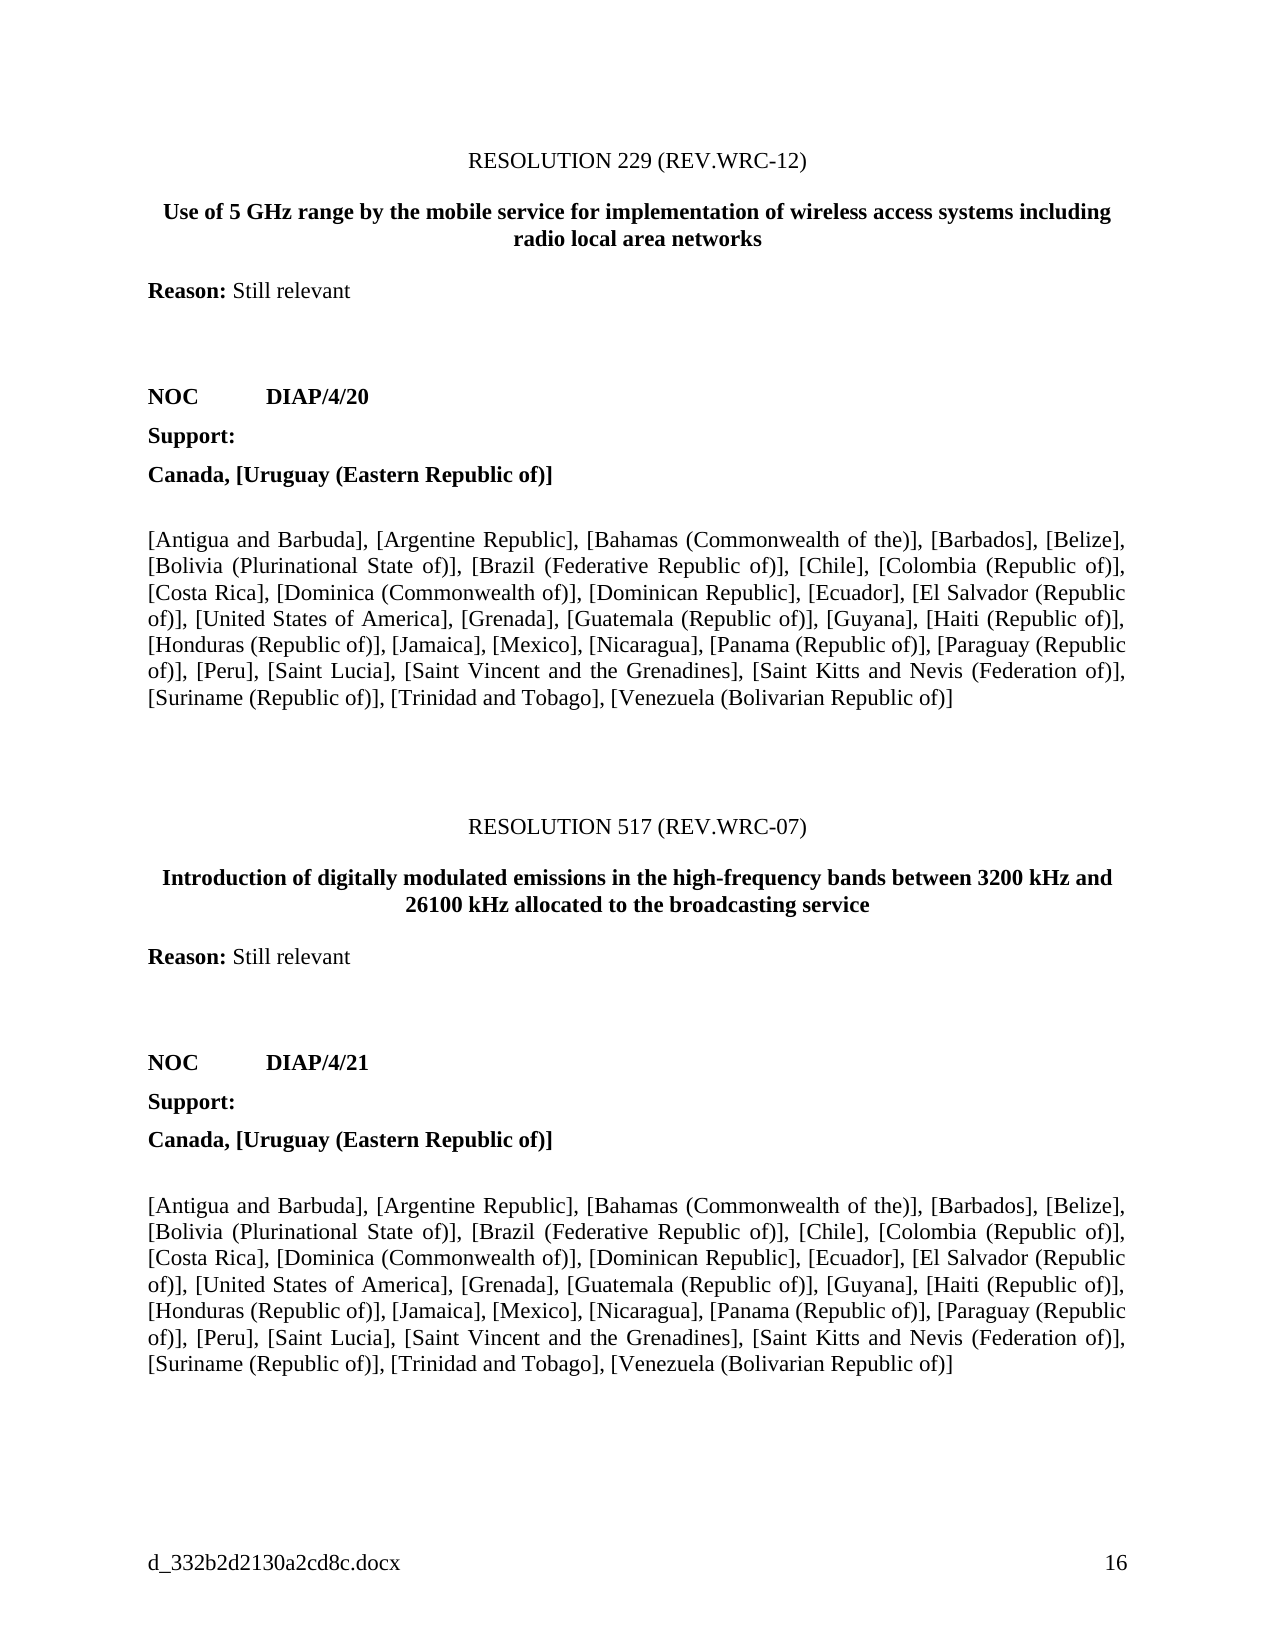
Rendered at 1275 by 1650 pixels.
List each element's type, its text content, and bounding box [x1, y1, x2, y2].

text RESOLUTION 229 (REV.WRC-12) [148, 147, 1127, 173]
text RESOLUTION 517 (REV.WRC-07) [148, 813, 1127, 839]
text NOC DIAP/4/21 [148, 1049, 1127, 1075]
text Canada, [Uruguay (Eastern Republic of)] [148, 461, 1127, 487]
text NOC DIAP/4/20 [148, 383, 1127, 409]
text Reason: Still relevant [148, 943, 1127, 970]
text [Antigua and Barbuda], [Argentine Republic], [Bahamas (Commonwealth of the)], [Barbados], [Belize], [Bolivia (Plurinational State of)], [Brazil (Federative Republic of)], [Chile], [Colombia (Republic of)], [Costa Rica], [Dominica (Commonwealth of)], [Dominican Republic], [Ecuador], [El Salvador (Republic of)], [United States of America], [Grenada], [Guatemala (Republic of)], [Guyana], [Haiti (Republic of)], [Honduras (Republic of)], [Jamaica], [Mexico], [Nicaragua], [Panama (Republic of)], [Paraguay (Republic of)], [Peru], [Saint Lucia], [Saint Vincent and the Grenadines], [Saint Kitts and Nevis (Federation of)], [Suriname (Republic of)], [Trinidad and Tobago], [Venezuela (Bolivarian Republic of)] [148, 526, 1127, 710]
text [Antigua and Barbuda], [Argentine Republic], [Bahamas (Commonwealth of the)], [Barbados], [Belize], [Bolivia (Plurinational State of)], [Brazil (Federative Republic of)], [Chile], [Colombia (Republic of)], [Costa Rica], [Dominica (Commonwealth of)], [Dominican Republic], [Ecuador], [El Salvador (Republic of)], [United States of America], [Grenada], [Guatemala (Republic of)], [Guyana], [Haiti (Republic of)], [Honduras (Republic of)], [Jamaica], [Mexico], [Nicaragua], [Panama (Republic of)], [Paraguay (Republic of)], [Peru], [Saint Lucia], [Saint Vincent and the Grenadines], [Saint Kitts and Nevis (Federation of)], [Suriname (Republic of)], [Trinidad and Tobago], [Venezuela (Bolivarian Republic of)] [148, 1192, 1127, 1376]
title Introduction of digitally modulated emissions in the high-frequency bands between 3200 kHz and 26100 kHz allocated to the broadcasting service [148, 864, 1127, 917]
title Use of 5 GHz range by the mobile service for implementation of wireless access systems including radio local area networks [148, 198, 1127, 251]
text Reason: Still relevant [148, 277, 1127, 304]
text Canada, [Uruguay (Eastern Republic of)] [148, 1127, 1127, 1153]
text Support: [148, 422, 1127, 448]
text Support: [148, 1088, 1127, 1114]
